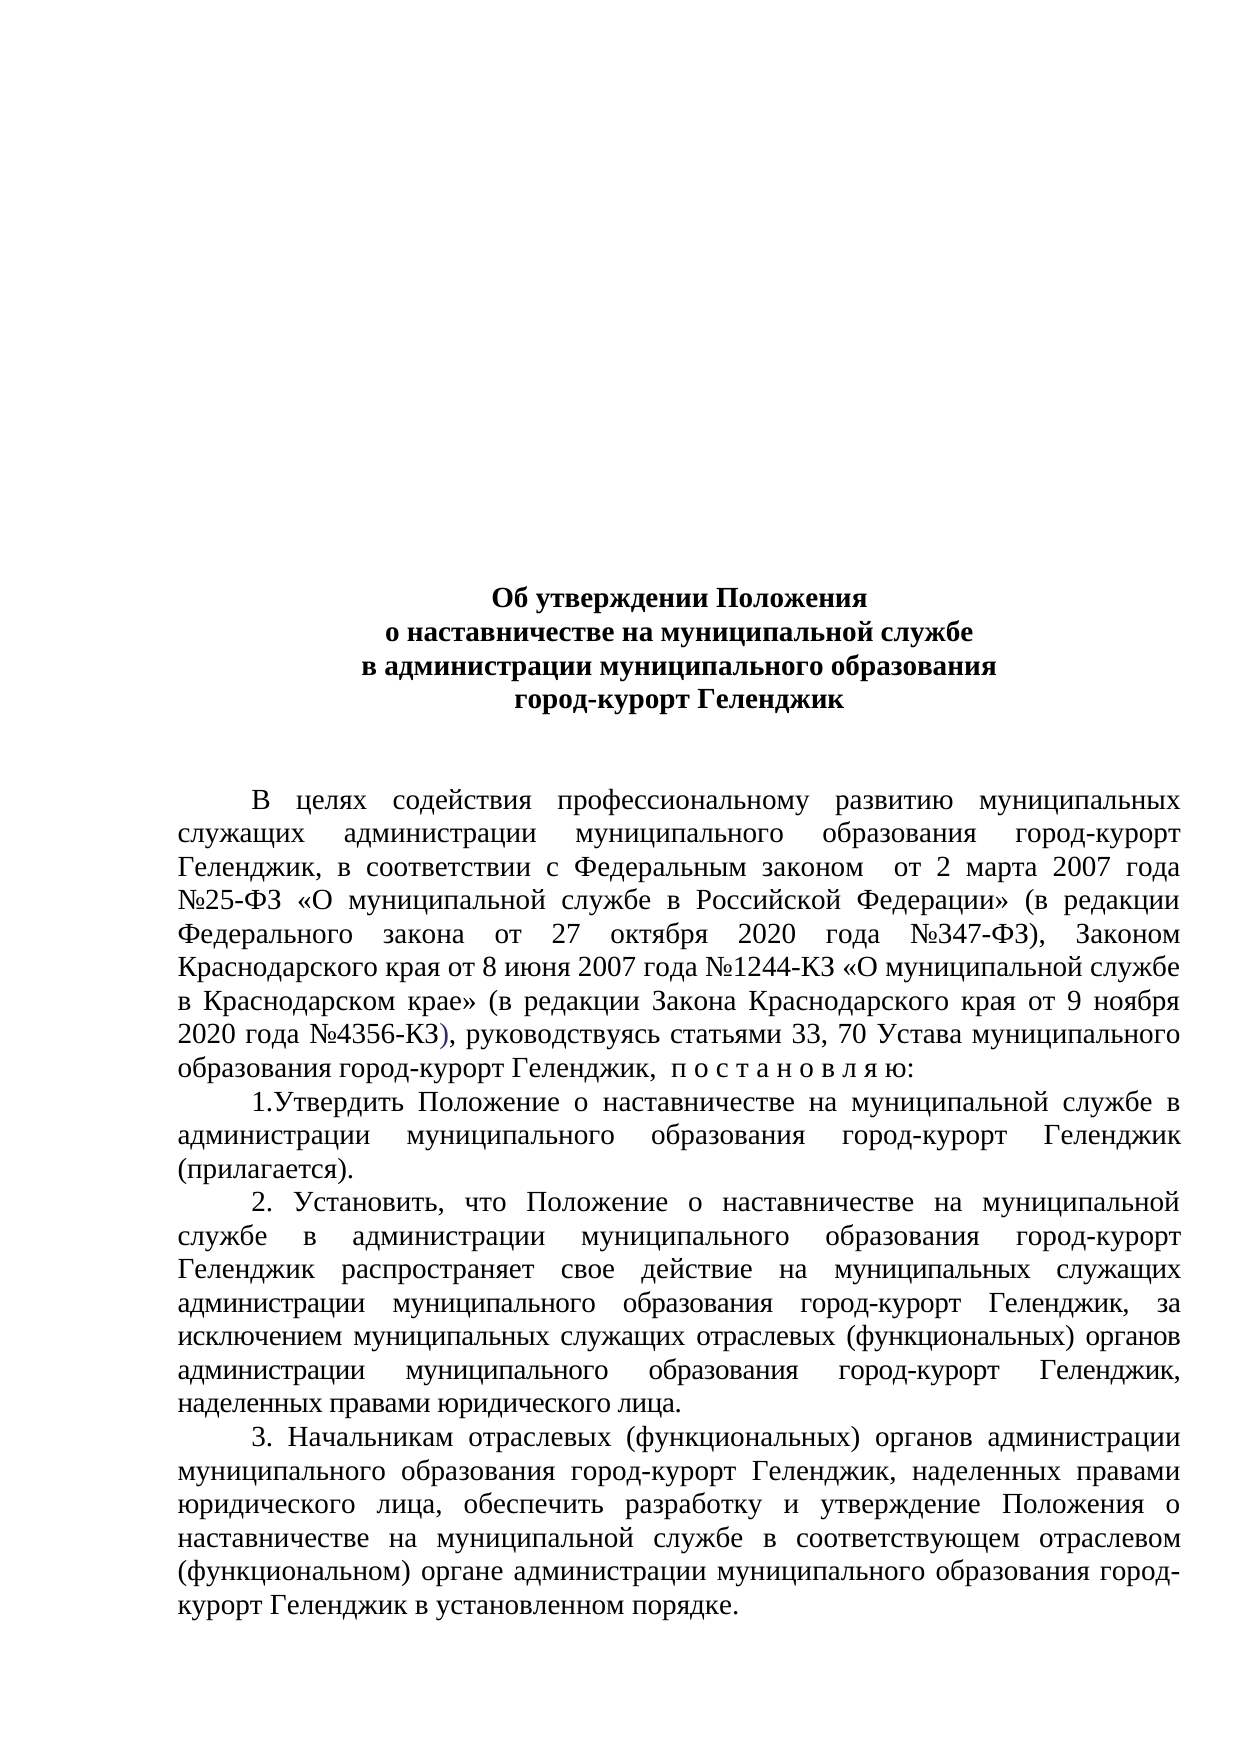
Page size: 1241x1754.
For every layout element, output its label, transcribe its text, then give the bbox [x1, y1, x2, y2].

text Об утверждении Положения [295, 581, 1063, 614]
text 3. Начальникам отраслевых (функциональных) органов администрации муниципального образования город-курорт Геленджик, наделенных правами юридического лица, обеспечить разработку и утверждение Положения о наставничестве на муниципальной службе в соответствующем отраслевом (функциональном) органе администрации муниципального образования город-курорт Геленджик в установленном порядке. [177, 1419, 1181, 1620]
text в администрации муниципального образования [177, 648, 1181, 681]
text о наставничестве на муниципальной службе [177, 614, 1181, 648]
text 1.Утвердить Положение о наставничестве на муниципальной службе в администрации муниципального образования город-курорт Геленджик (прилагается). [177, 1084, 1181, 1184]
text город-курорт Геленджик [295, 681, 1063, 715]
text В целях содействия профессиональному развитию муниципальных служащих администрации муниципального образования город-курорт Геленджик, в соответствии с Федеральным законом от 2 марта 2007 года №25-ФЗ «О муниципальной службе в Российской Федерации» (в редакции Федерального закона от 27 октября 2020 года №347-ФЗ), Законом Краснодарского края от 8 июня 2007 года №1244-КЗ «О муниципальной службе в Краснодарском крае» (в редакции Закона Краснодарского края от 9 ноября 2020 года №4356-КЗ), руководствуясь статьями 33, 70 Устава муниципального образования город-курорт Геленджик, п о с т а н о в л я ю: [177, 782, 1181, 1084]
text 2. Установить, что Положение о наставничестве на муниципальной службе в администрации муниципального образования город-курорт Геленджик распространяет свое действие на муниципальных служащих администрации муниципального образования город-курорт Геленджик, за исключением муниципальных служащих отраслевых (функциональных) органов администрации муниципального образования город-курорт Геленджик, наделенных правами юридического лица. [177, 1184, 1181, 1419]
